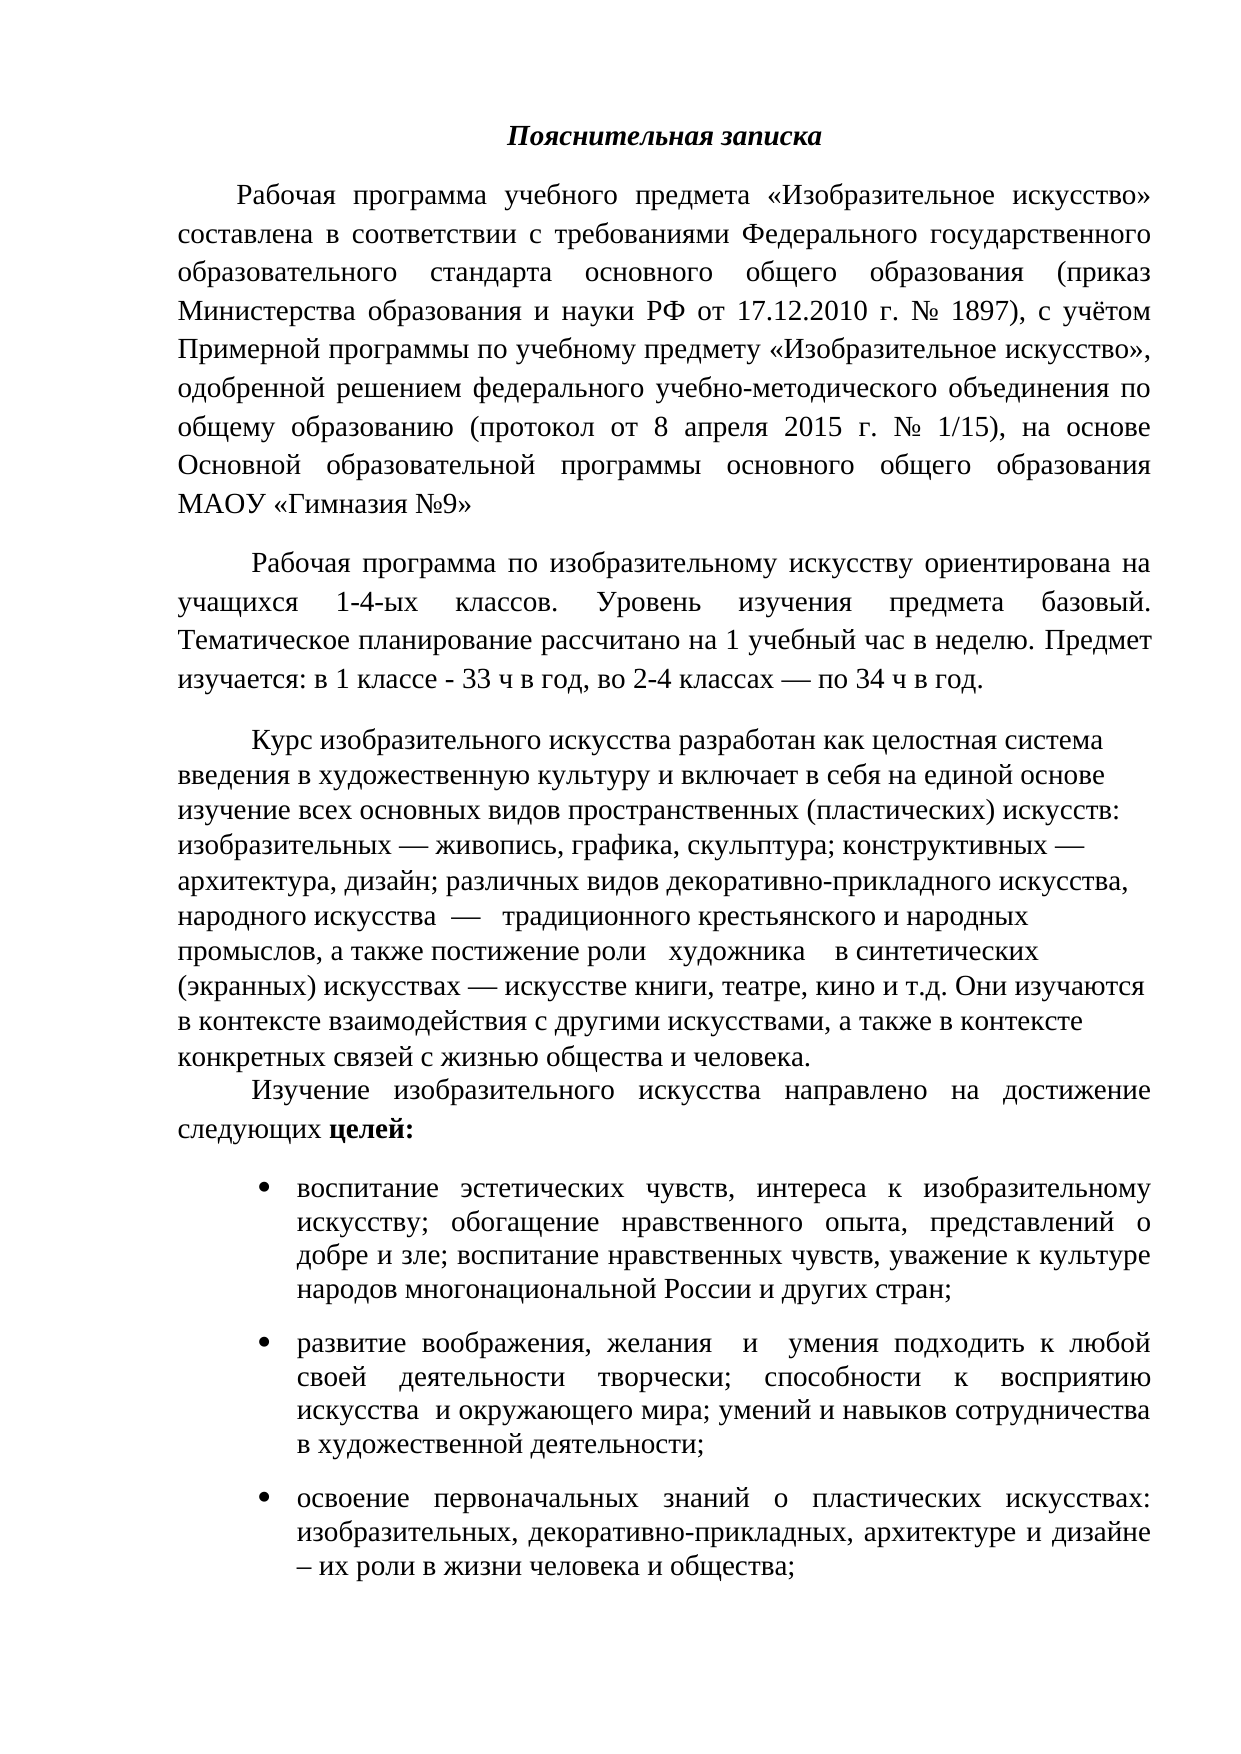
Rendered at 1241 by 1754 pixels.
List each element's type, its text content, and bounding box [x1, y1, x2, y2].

text Рабочая программа по изобразительному искусству ориентирована на учащихся 1-4-ых классов. Уровень изучения предмета базовый. Тематическое планирование рассчитано на 1 учебный час в неделю. Предмет изучается: в 1 классе - 33 ч в год, во 2-4 классах — по 34 ч в год. [177, 545, 1152, 694]
text Пояснительная записка [177, 118, 1152, 152]
text Рабочая программа учебного предмета «Изобразительное искусство» составлена в соответствии с требованиями Федерального государственного образовательного стандарта основного общего образования (приказ Министерства образования и науки РФ от 17.12.2010 г. № 1897), с учётом Примерной программы по учебному предмету «Изобразительное искусство», одобренной решением федерального учебно-методического объединения по общему образованию (протокол от 8 апреля 2015 г. № 1/15), на основе Основной образовательной программы основного общего образования МАОУ «Гимназия №9» [177, 177, 1152, 519]
list освоение первоначальных знаний о пластических искусствах: изобразительных, декоративно-прикладных, архитектуре и дизайне – их роли в жизни человека и общества; [259, 1480, 1152, 1581]
list воспитание эстетических чувств, интереса к изобразительному искусству; обогащение нравственного опыта, представлений о добре и зле; воспитание нравственных чувств, уважение к культуре народов многонациональной России и других стран; [259, 1170, 1152, 1304]
text Изучение изобразительного искусства направлено на достижение следующих целей: [177, 1072, 1152, 1144]
list развитие воображения, желания и умения подходить к любой своей деятельности творчески; способности к восприятию искусства и окружающего мира; умений и навыков сотрудничества в художественной деятельности; [259, 1325, 1152, 1459]
text Курс изобразительного искусства разработан как целостная система введения в художественную культуру и включает в себя на единой основе изучение всех основных видов пространственных (пластических) искусств: изобразительных — живопись, графика, скульптура; конструктивных — архитектура, дизайн; различных видов декоративно-прикладного искусства, народного искусства — традиционного крестьянского и народных промыслов, а также постижение роли художника в синтетических (экранных) искусствах — искусстве книги, театре, кино и т.д. Они изучаются в контексте взаимодействия с другими искусствами, а также в контексте конкретных связей с жизнью общества и человека. [177, 720, 1150, 1072]
